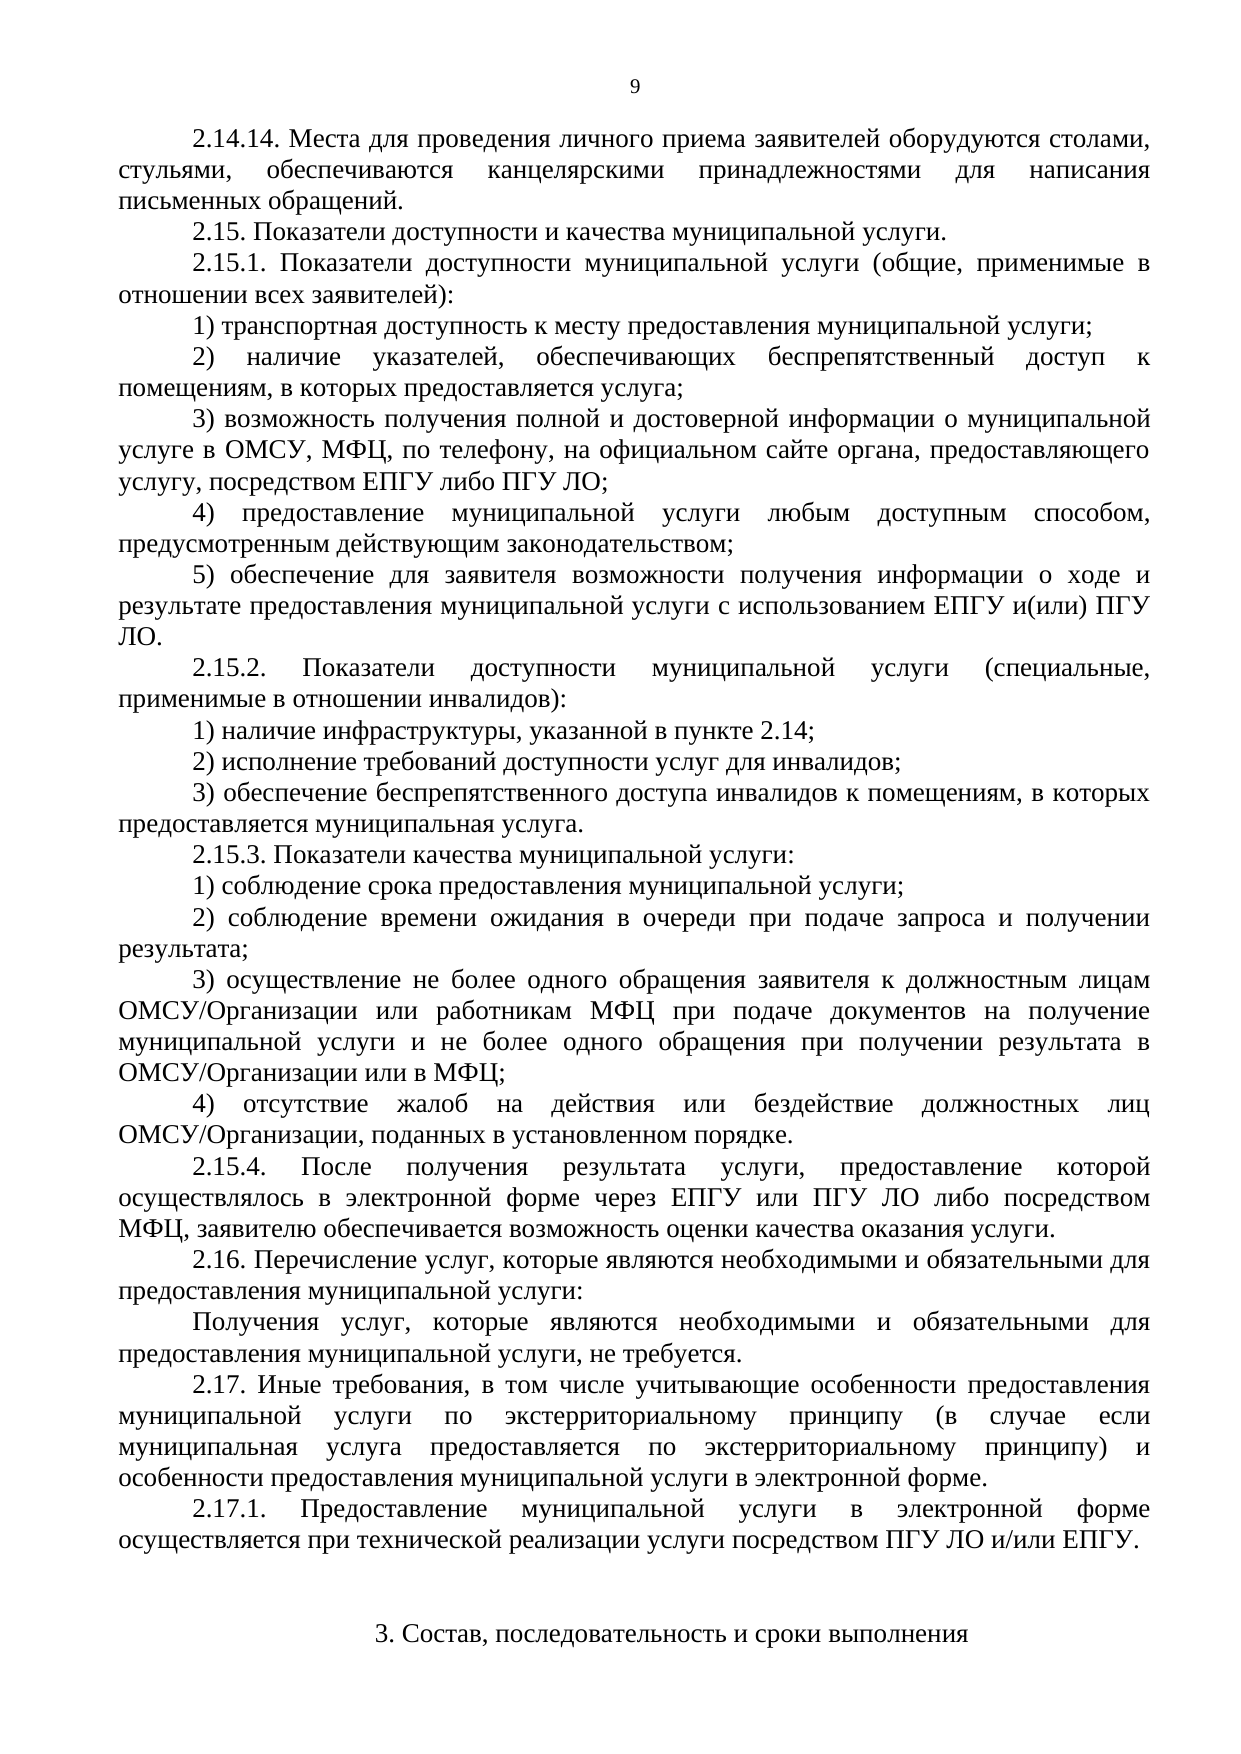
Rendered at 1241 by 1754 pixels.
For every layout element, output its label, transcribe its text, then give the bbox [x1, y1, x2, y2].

text 2.15.2. Показатели доступности муниципальной услуги (специальные, применимые в отношении инвалидов): [118, 651, 1152, 714]
text 2.16. Перечисление услуг, которые являются необходимыми и обязательными для предоставления муниципальной услуги: [118, 1243, 1152, 1306]
text 2.14.14. Места для проведения личного приема заявителей оборудуются столами, стульями, обеспечиваются канцелярскими принадлежностями для написания письменных обращений. [118, 122, 1152, 215]
text 2.17. Иные требования, в том числе учитывающие особенности предоставления муниципальной услуги по экстерриториальному принципу (в случае если муниципальная услуга предоставляется по экстерриториальному принципу) и особенности предоставления муниципальной услуги в электронной форме. [118, 1368, 1152, 1492]
text 3. Состав, последовательность и сроки выполнения [118, 1617, 1152, 1648]
text 2.15. Показатели доступности и качества муниципальной услуги. [118, 215, 1152, 247]
text 1) наличие инфраструктуры, указанной в пункте 2.14; [118, 714, 1152, 745]
text 2.15.4. После получения результата услуги, предоставление которой осуществлялось в электронной форме через ЕПГУ или ПГУ ЛО либо посредством МФЦ, заявителю обеспечивается возможность оценки качества оказания услуги. [118, 1150, 1152, 1243]
text 2) соблюдение времени ожидания в очереди при подаче запроса и получении результата; [118, 901, 1152, 963]
text 2) наличие указателей, обеспечивающих беспрепятственный доступ к помещениям, в которых предоставляется услуга; [118, 340, 1152, 402]
text 5) обеспечение для заявителя возможности получения информации о ходе и результате предоставления муниципальной услуги с использованием ЕПГУ и(или) ПГУ ЛО. [118, 558, 1152, 651]
text 2.15.3. Показатели качества муниципальной услуги: [118, 838, 1152, 869]
text 1) соблюдение срока предоставления муниципальной услуги; [118, 869, 1152, 901]
text 4) предоставление муниципальной услуги любым доступным способом, предусмотренным действующим законодательством; [118, 496, 1152, 558]
text 3) возможность получения полной и достоверной информации о муниципальной услуге в ОМСУ, МФЦ, по телефону, на официальном сайте органа, предоставляющего услугу, посредством ЕПГУ либо ПГУ ЛО; [118, 402, 1152, 496]
text 3) обеспечение беспрепятственного доступа инвалидов к помещениям, в которых предоставляется муниципальная услуга. [118, 776, 1152, 838]
text 2.17.1. Предоставление муниципальной услуги в электронной форме осуществляется при технической реализации услуги посредством ПГУ ЛО и/или ЕПГУ. [118, 1492, 1152, 1555]
text 3) осуществление не более одного обращения заявителя к должностным лицам ОМСУ/Организации или работникам МФЦ при подаче документов на получение муниципальной услуги и не более одного обращения при получении результата в ОМСУ/Организации или в МФЦ; [118, 963, 1152, 1087]
text Получения услуг, которые являются необходимыми и обязательными для предоставления муниципальной услуги, не требуется. [118, 1306, 1152, 1368]
text 1) транспортная доступность к месту предоставления муниципальной услуги; [118, 309, 1152, 340]
text 4) отсутствие жалоб на действия или бездействие должностных лиц ОМСУ/Организации, поданных в установленном порядке. [118, 1087, 1152, 1150]
text 2.15.1. Показатели доступности муниципальной услуги (общие, применимые в отношении всех заявителей): [118, 247, 1152, 309]
text 2) исполнение требований доступности услуг для инвалидов; [118, 745, 1152, 776]
